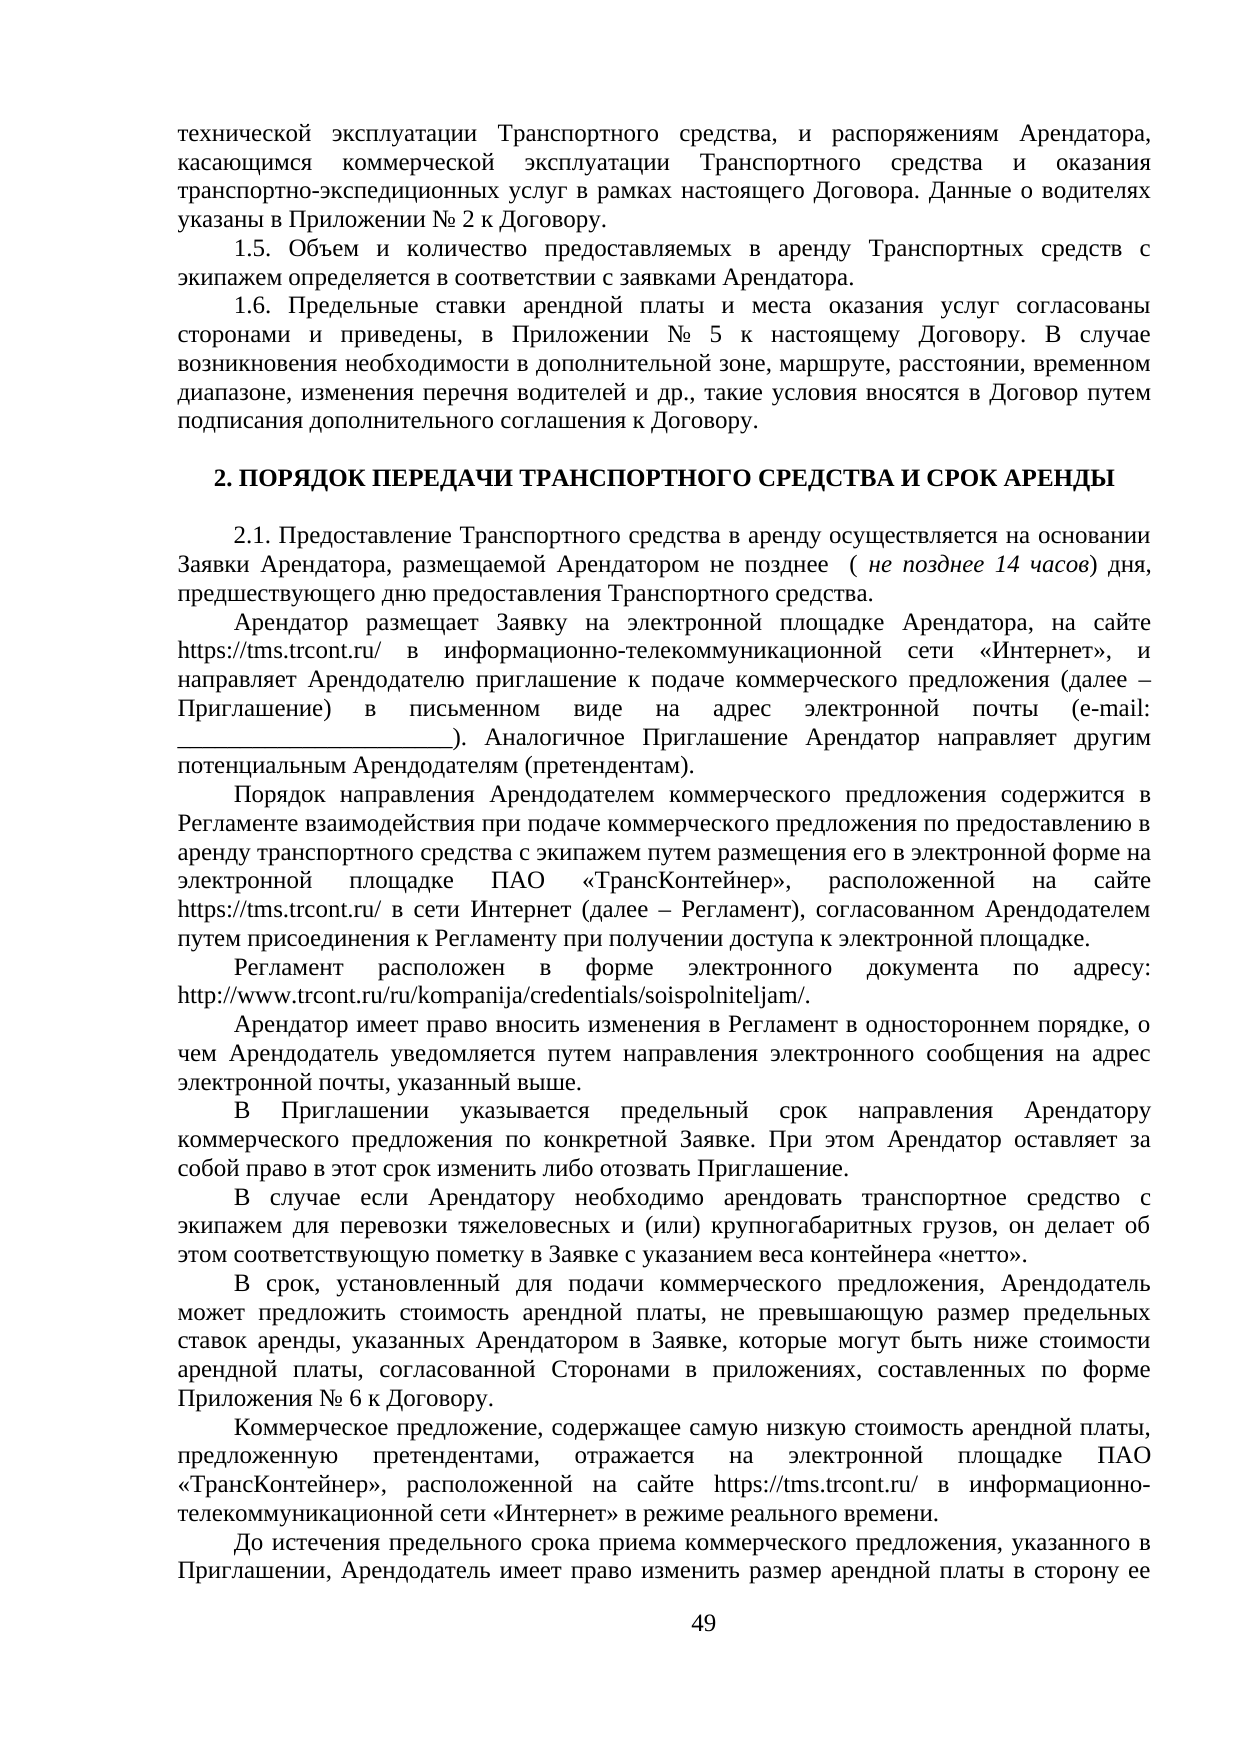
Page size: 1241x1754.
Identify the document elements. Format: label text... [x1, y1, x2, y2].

text Порядок направления Арендодателем коммерческого предложения содержится в Регламенте взаимодействия при подаче коммерческого предложения по предоставлению в аренду транспортного средства с экипажем путем размещения его в электронной форме на электронной площадке ПАО «ТрансКонтейнер», расположенной на сайте https://tms.trcont.ru/ в сети Интернет (далее – Регламент), согласованном Арендодателем путем присоединения к Регламенту при получении доступа к электронной площадке. [177, 779, 1152, 952]
text Арендатор размещает Заявку на электронной площадке Арендатора, на сайте https://tms.trcont.ru/ в информационно-телекоммуникационной сети «Интернет», и направляет Арендодателю приглашение к подаче коммерческого предложения (далее – Приглашение) в письменном виде на адрес электронной почты (e-mail: ______________________). Аналогичное Приглашение Арендатор направляет другим потенциальным Арендодателям (претендентам). [177, 607, 1152, 779]
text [177, 118, 1152, 233]
text 2.1. Предоставление Транспортного средства в аренду осуществляется на основании Заявки Арендатора, размещаемой Арендатором не позднее ( не позднее 14 часов) дня, предшествующего дню предоставления Транспортного средства. [177, 521, 1152, 607]
text В срок, установленный для подачи коммерческого предложения, Арендодатель может предложить стоимость арендной платы, не превышающую размер предельных ставок аренды, указанных Арендатором в Заявке, которые могут быть ниже стоимости арендной платы, согласованной Сторонами в приложениях, составленных по форме Приложения № 6 к Договору. [177, 1268, 1152, 1412]
text Коммерческое предложение, содержащее самую низкую стоимость арендной платы, предложенную претендентами, отражается на электронной площадке ПАО «ТрансКонтейнер», расположенной на сайте https://tms.trcont.ru/ в информационно-телекоммуникационной сети «Интернет» в режиме реального времени. [177, 1412, 1152, 1527]
text 1.5. Объем и количество предоставляемых в аренду Транспортных средств с экипажем определяется в соответствии с заявками Арендатора. [177, 233, 1152, 291]
text 1.6. Предельные ставки арендной платы и места оказания услуг согласованы сторонами и приведены, в Приложении № 5 к настоящему Договору. В случае возникновения необходимости в дополнительной зоне, маршруте, расстоянии, временном диапазоне, изменения перечня водителей и др., такие условия вносятся в Договор путем подписания дополнительного соглашения к Договору. [177, 291, 1152, 434]
text В случае если Арендатору необходимо арендовать транспортное средство с экипажем для перевозки тяжеловесных и (или) крупногабаритных грузов, он делает об этом соответствующую пометку в Заявке с указанием веса контейнера «нетто». [177, 1182, 1152, 1268]
text Арендатор имеет право вносить изменения в Регламент в одностороннем порядке, о чем Арендодатель уведомляется путем направления электронного сообщения на адрес электронной почты, указанный выше. [177, 1009, 1152, 1096]
text 2. ПОРЯДОК ПЕРЕДАЧИ ТРАНСПОРТНОГО СРЕДСТВА И СРОК АРЕНДЫ [177, 463, 1152, 492]
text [177, 1527, 1152, 1584]
text Регламент расположен в форме электронного документа по адресу: http://www.trcont.ru/ru/kompanija/credentials/soispolniteljam/. [177, 952, 1152, 1009]
text В Приглашении указывается предельный срок направления Арендатору коммерческого предложения по конкретной Заявке. При этом Арендатор оставляет за собой право в этот срок изменить либо отозвать Приглашение. [177, 1096, 1152, 1182]
